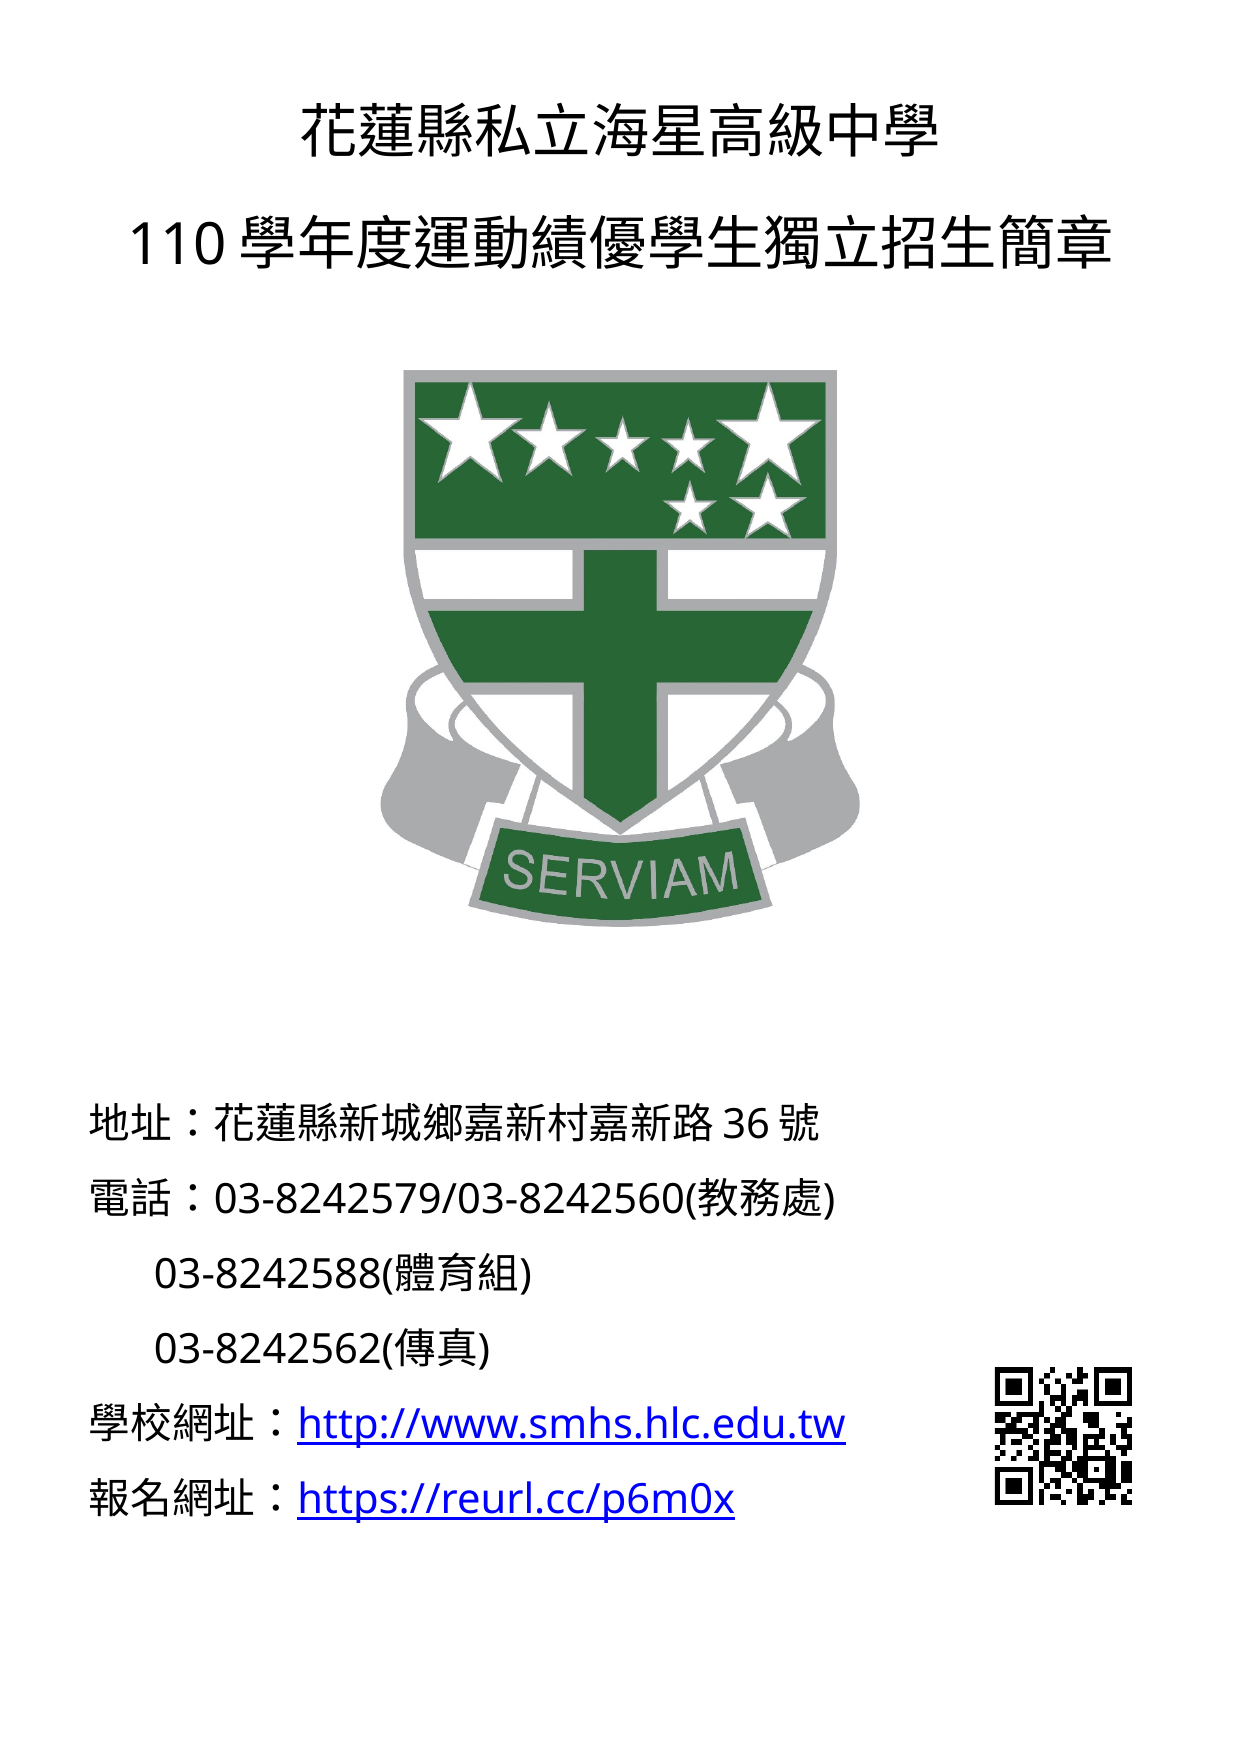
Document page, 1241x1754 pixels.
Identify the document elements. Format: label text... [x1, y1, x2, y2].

text 地址：花蓮縣新城鄉嘉新村嘉新路36號 [89, 1083, 1152, 1158]
text 報名網址：https://reurl.cc/p6m0x [89, 1458, 979, 1533]
picture [994, 1367, 1132, 1505]
text 花蓮縣私立海星高級中學 [89, 71, 1152, 183]
text 03-8242588(體育組) [89, 1233, 1152, 1308]
text 電話：03-8242579/03-8242560(教務處) [89, 1158, 1152, 1233]
text 03-8242562(傳真) [89, 1308, 1152, 1383]
text 學校網址：http://www.smhs.hlc.edu.tw [89, 1383, 979, 1458]
picture [380, 370, 860, 927]
text 110學年度運動績優學生獨立招生簡章 [89, 183, 1152, 296]
